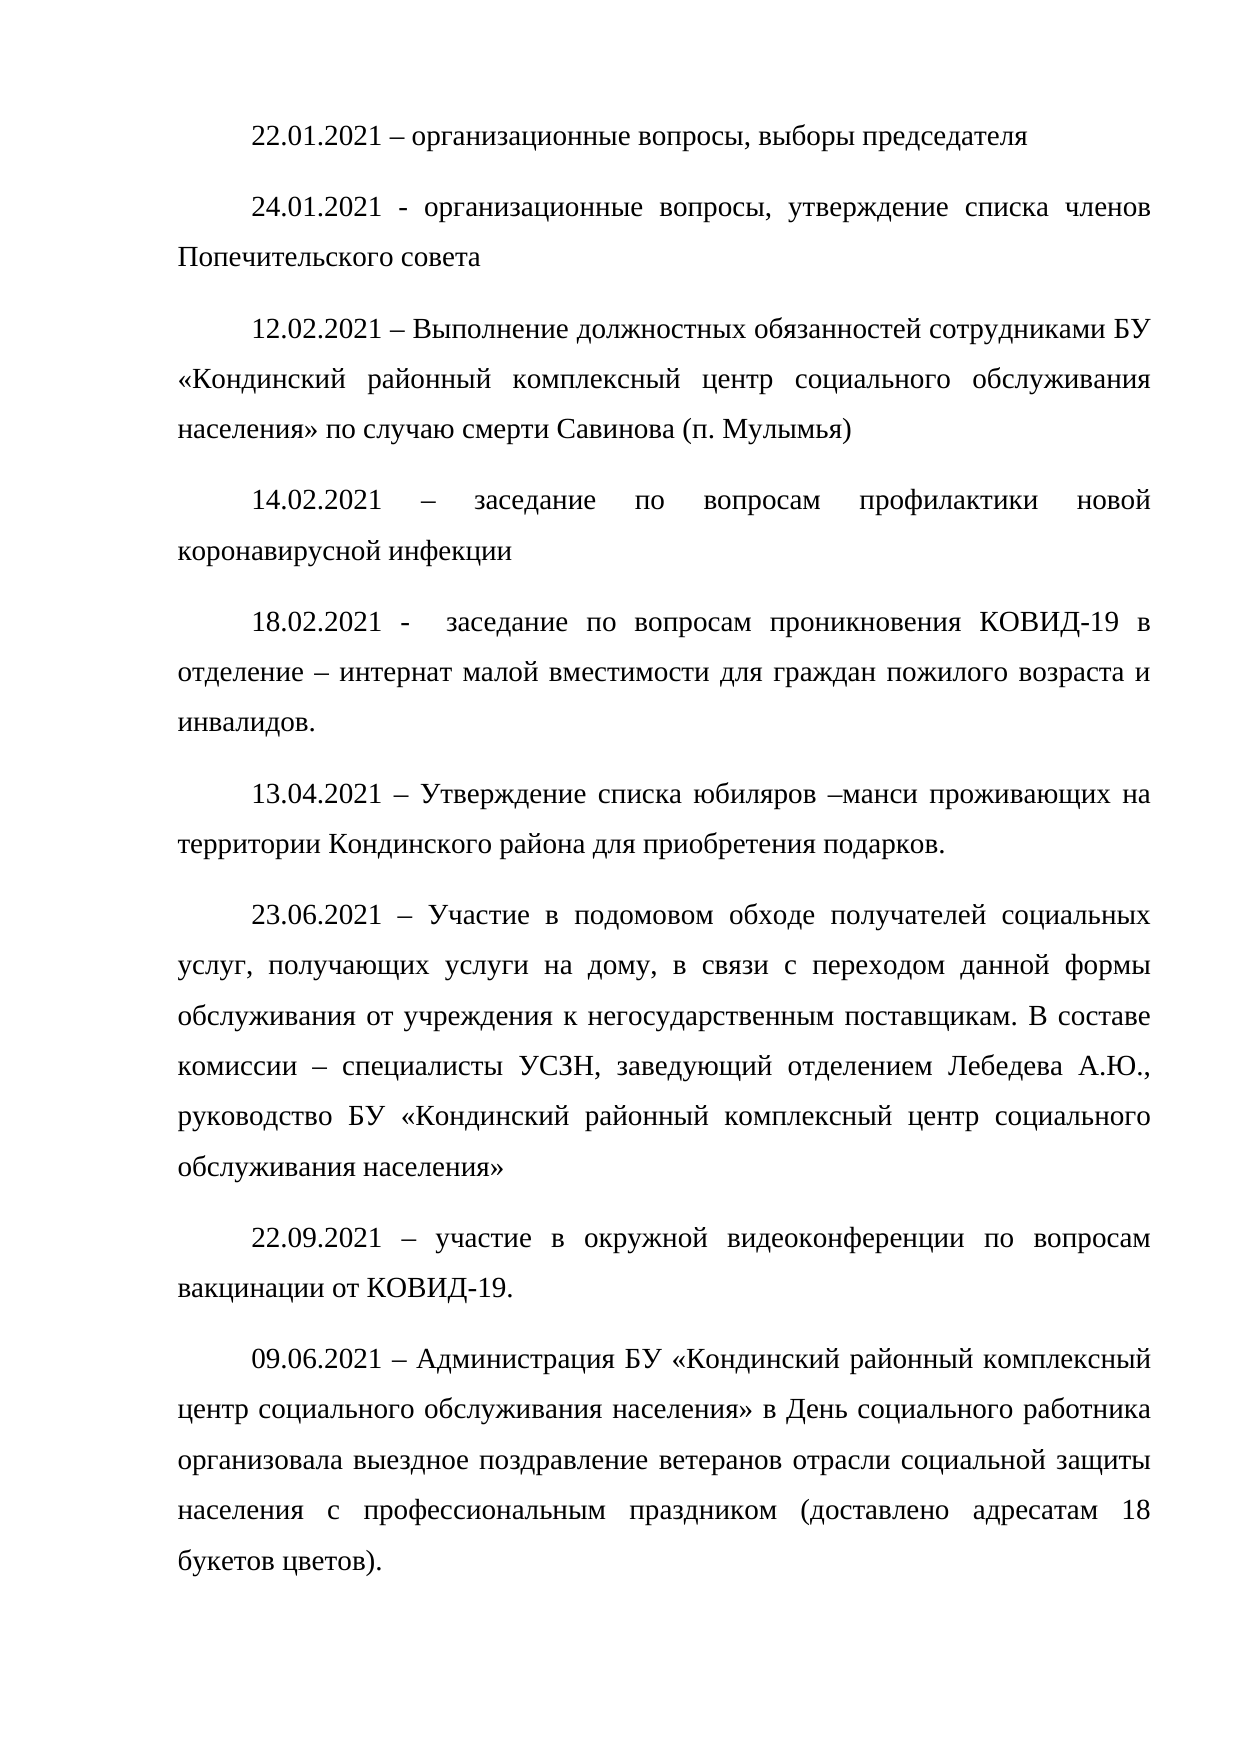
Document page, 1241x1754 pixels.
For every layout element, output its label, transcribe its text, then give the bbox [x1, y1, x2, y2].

text 09.06.2021 – Администрация БУ «Кондинский районный комплексный центр социального обслуживания населения» в День социального работника организовала выездное поздравление ветеранов отрасли социальной защиты населения с профессиональным праздником (доставлено адресатам 18 букетов цветов). [177, 1341, 1152, 1576]
text 23.06.2021 – Участие в подомовом обходе получателей социальных услуг, получающих услуги на дому, в связи с переходом данной формы обслуживания от учреждения к негосударственным поставщикам. В составе комиссии – специалисты УСЗН, заведующий отделением Лебедева А.Ю., руководство БУ «Кондинский районный комплексный центр социального обслуживания населения» [177, 897, 1152, 1182]
text 12.02.2021 – Выполнение должностных обязанностей сотрудниками БУ «Кондинский районный комплексный центр социального обслуживания населения» по случаю смерти Савинова (п. Мулымья) [177, 311, 1152, 445]
text 14.02.2021 – заседание по вопросам профилактики новой коронавирусной инфекции [177, 482, 1152, 566]
text 13.04.2021 – Утверждение списка юбиляров –манси проживающих на территории Кондинского района для приобретения подарков. [177, 776, 1152, 859]
text 24.01.2021 - организационные вопросы, утверждение списка членов Попечительского совета [177, 189, 1152, 273]
text 22.01.2021 – организационные вопросы, выборы председателя [177, 118, 1152, 152]
text 18.02.2021 - заседание по вопросам проникновения КОВИД-19 в отделение – интернат малой вместимости для граждан пожилого возраста и инвалидов. [177, 604, 1152, 738]
text 22.09.2021 – участие в окружной видеоконференции по вопросам вакцинации от КОВИД-19. [177, 1220, 1152, 1304]
